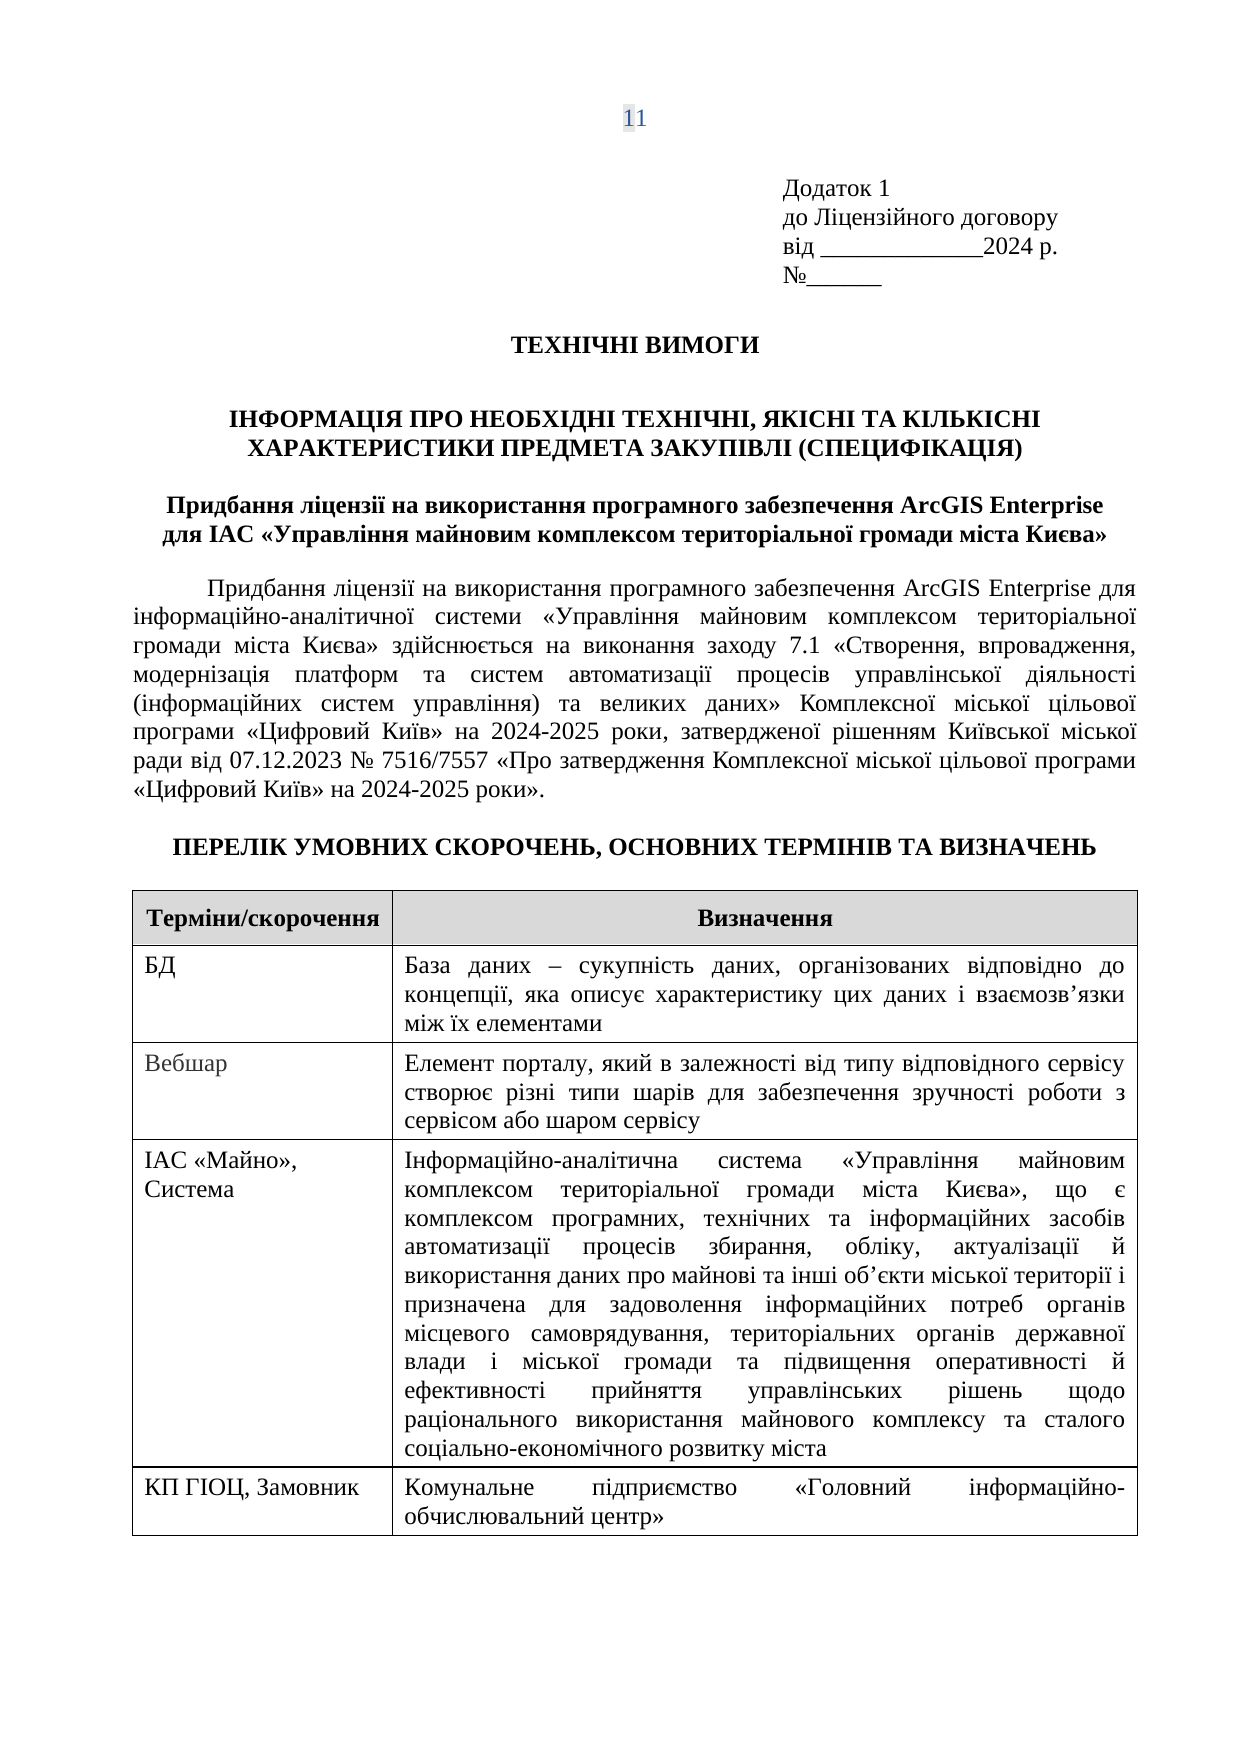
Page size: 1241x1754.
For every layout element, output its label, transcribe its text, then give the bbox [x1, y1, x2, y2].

table_header Визначення [393, 891, 1137, 944]
table_cell КП ГІОЦ, Замовник [133, 1468, 392, 1535]
table_cell База даних – сукупність даних, організованих відповідно до концепції, яка описує характеристику цих даних і взаємозв’язки між їх елементами [393, 946, 1137, 1042]
table_header Терміни/скорочення [133, 891, 392, 944]
text ІНФОРМАЦІЯ ПРО НЕОБХІДНІ ТЕХНІЧНІ, ЯКІСНІ ТА КІЛЬКІСНІ [133, 404, 1137, 433]
text ТЕХНІЧНІ ВИМОГИ [133, 330, 1137, 358]
text Додаток 1 [783, 173, 1137, 202]
table_cell БД [133, 946, 392, 1042]
text від _____________2024 р. №______ [783, 231, 1137, 288]
text до Ліцензійного договору [783, 202, 1137, 231]
text ХАРАКТЕРИСТИКИ ПРЕДМЕТА ЗАКУПІВЛІ (СПЕЦИФІКАЦІЯ) [133, 433, 1137, 461]
table_cell Інформаційно-аналітична система «Управління майновим комплексом територіальної громади міста Києва», що є комплексом програмних, технічних та інформаційних засобів автоматизації процесів збирання, обліку, актуалізації й використання даних про майнові та інші об’єкти міської території і призначена для задоволення інформаційних потреб органів місцевого самоврядування, територіальних органів державної влади і міської громади та підвищення оперативності й ефективності прийняття управлінських рішень щодо раціонального використання майнового комплексу та сталого соціально-економічного розвитку міста [393, 1140, 1137, 1466]
table_cell Елемент порталу, який в залежності від типу відповідного сервісу створює різні типи шарів для забезпечення зручності роботи з сервісом або шаром сервісу [393, 1043, 1137, 1139]
table_cell Комунальне підприємство «Головний інформаційно-обчислювальний центр» [393, 1468, 1137, 1535]
text Перелік умовних скорочень, основних термінів та визначень [133, 832, 1137, 861]
text Придбання ліцензії на використання програмного забезпечення ArcGIS Enterprise для ІАС «Управління майновим комплексом територіальної громади міста Києва» [133, 490, 1137, 548]
table_cell ІАС «Майно», Система [133, 1140, 392, 1466]
table_cell Вебшар [133, 1043, 392, 1139]
text Придбання ліцензії на використання програмного забезпечення ArcGIS Enterprise для інформаційно-аналітичної системи «Управління майновим комплексом територіальної громади міста Києва» здійснюється на виконання заходу 7.1 «Створення, впровадження, модернізація платформ та систем автоматизації процесів управлінської діяльності (інформаційних систем управління) та великих даних» Комплексної міської цільової програми «Цифровий Київ» на 2024-2025 роки, затвердженої рішенням Київської міської ради від 07.12.2023 № 7516/7557 «Про затвердження Комплексної міської цільової програми «Цифровий Київ» на 2024-2025 роки». [133, 573, 1137, 803]
